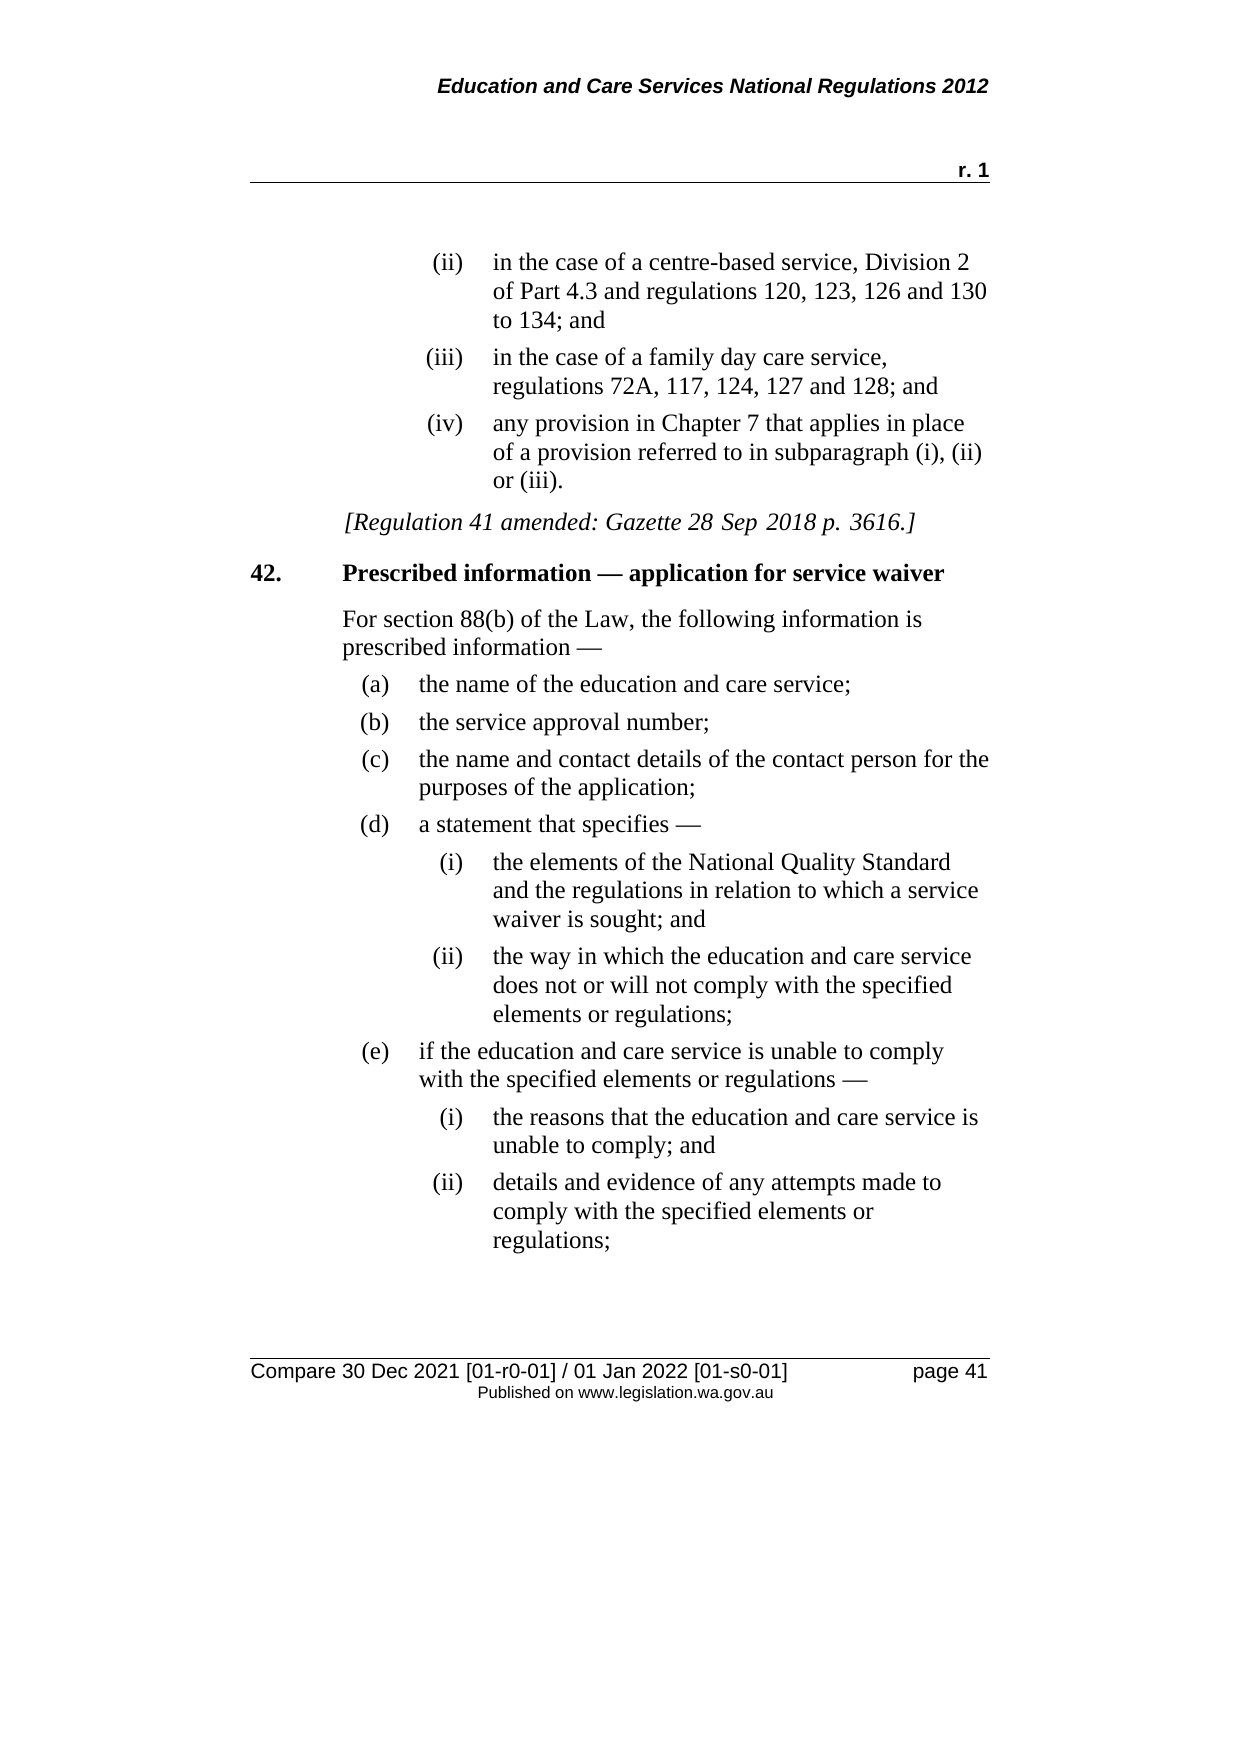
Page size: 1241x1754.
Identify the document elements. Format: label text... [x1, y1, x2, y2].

text (c) the name and contact details of the contact person for the purposes of the application; [250, 744, 990, 801]
text (i) the reasons that the education and care service is unable to comply; and [250, 1102, 990, 1159]
text (ii) in the case of a centre-based service, Division 2 of Part 4.3 and regulations 120, 123, 126 and 130 to 134; and [250, 247, 990, 334]
text (iv) any provision in Chapter 7 that applies in place of a provision referred to in subparagraph (i), (ii) or (iii). [250, 408, 990, 494]
text For section 88(b) of the Law, the following information is prescribed information — [250, 604, 990, 661]
text (b) the service approval number; [250, 707, 990, 735]
text (e) if the education and care service is unable to comply with the specified elements or regulations — [250, 1036, 990, 1093]
text (i) the elements of the National Quality Standard and the regulations in relation to which a service waiver is sought; and [250, 847, 990, 933]
text (ii) details and evidence of any attempts made to comply with the specified elements or regulations; [250, 1167, 990, 1254]
text [Regulation 41 amended: Gazette 28 Sep 2018 p. 3616.] [250, 507, 990, 535]
text (a) the name of the education and care service; [250, 669, 990, 698]
text (d) a statement that specifies — [250, 809, 990, 838]
subtitle 42. Prescribed information — application for service waiver [250, 558, 990, 587]
text (iii) in the case of a family day care service, regulations 72A, 117, 124, 127 and 128; and [250, 342, 990, 399]
text (ii) the way in which the education and care service does not or will not comply with the specified elements or regulations; [250, 941, 990, 1027]
